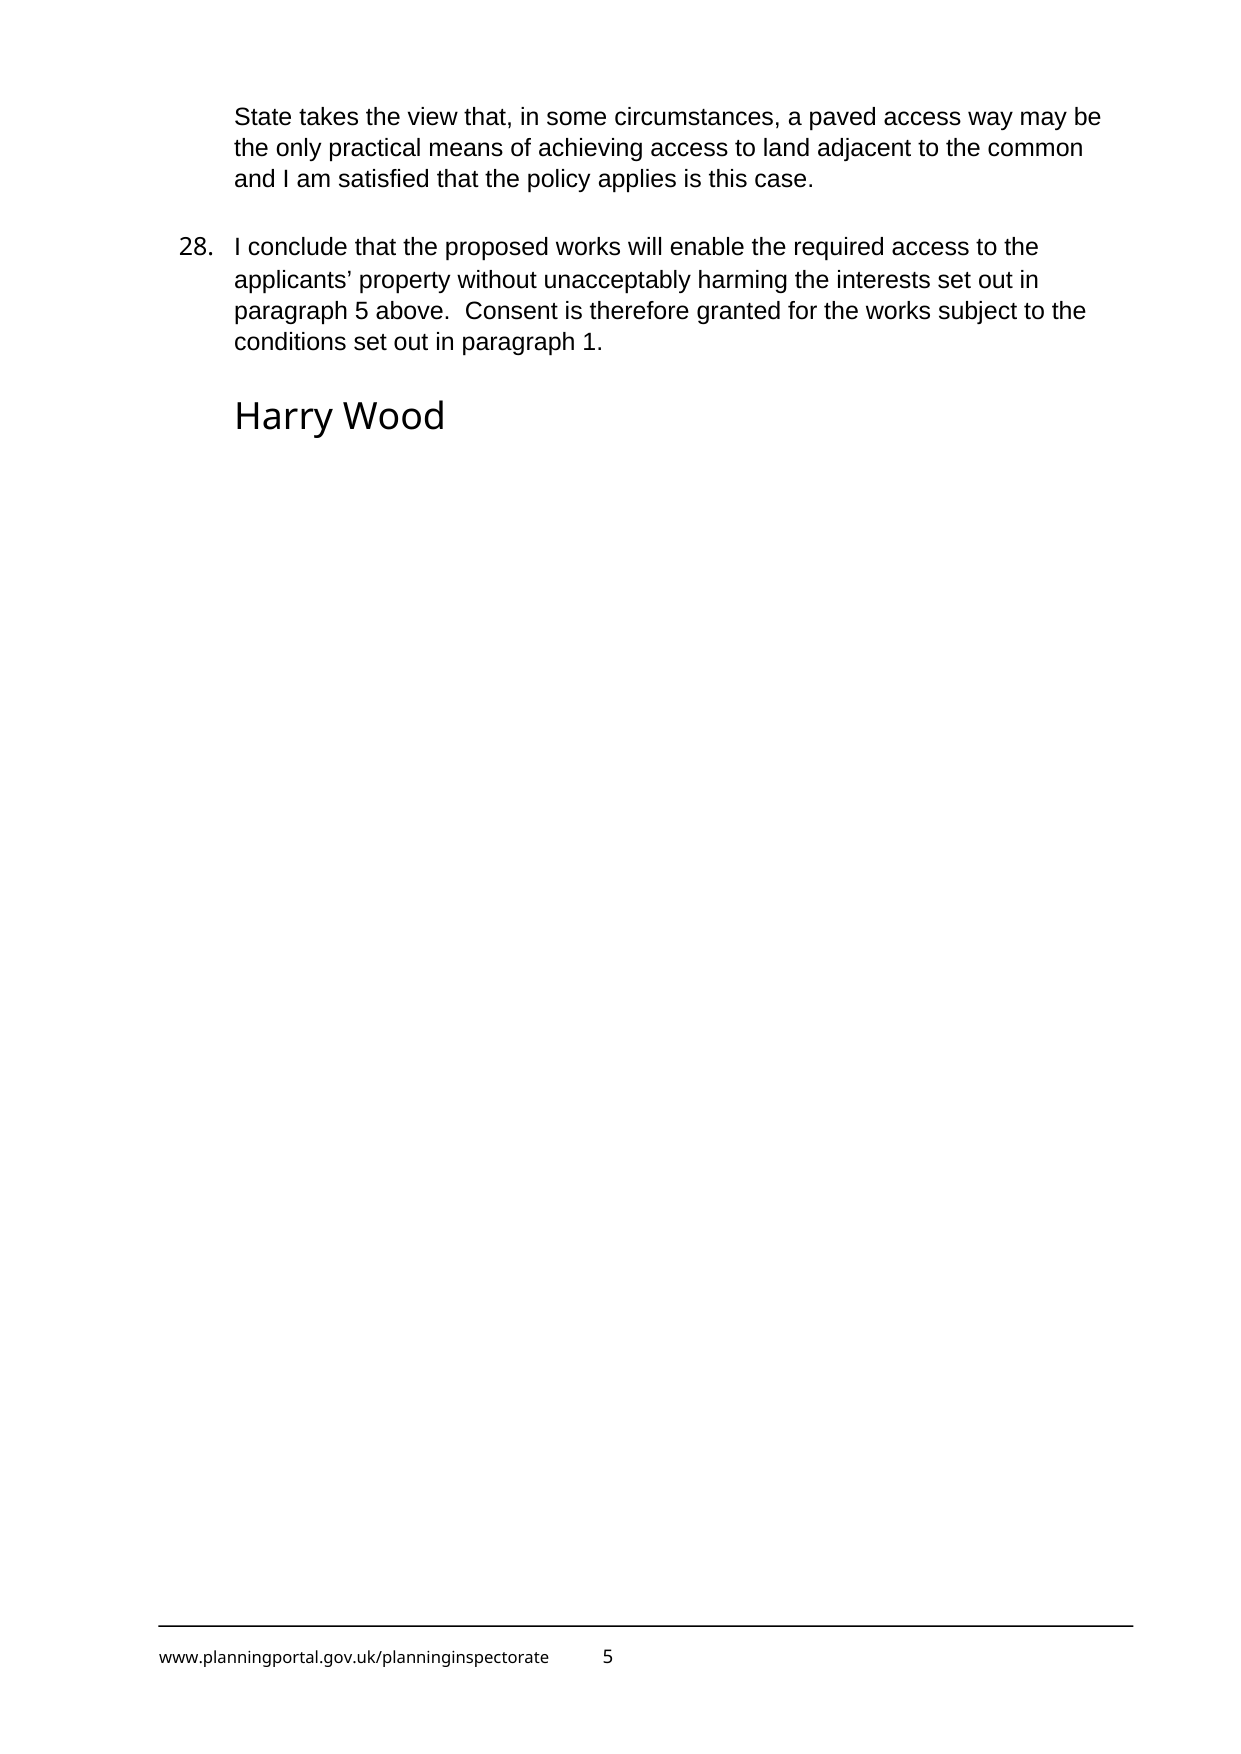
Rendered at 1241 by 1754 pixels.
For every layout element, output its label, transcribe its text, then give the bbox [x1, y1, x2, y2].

list I conclude that the proposed works will enable the required access to the applicants’ property without unacceptably harming the interests set out in paragraph 5 above. Consent is therefore granted for the works subject to the conditions set out in paragraph 1. [196, 229, 1128, 356]
text Harry Wood [234, 389, 1128, 441]
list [196, 102, 1128, 193]
